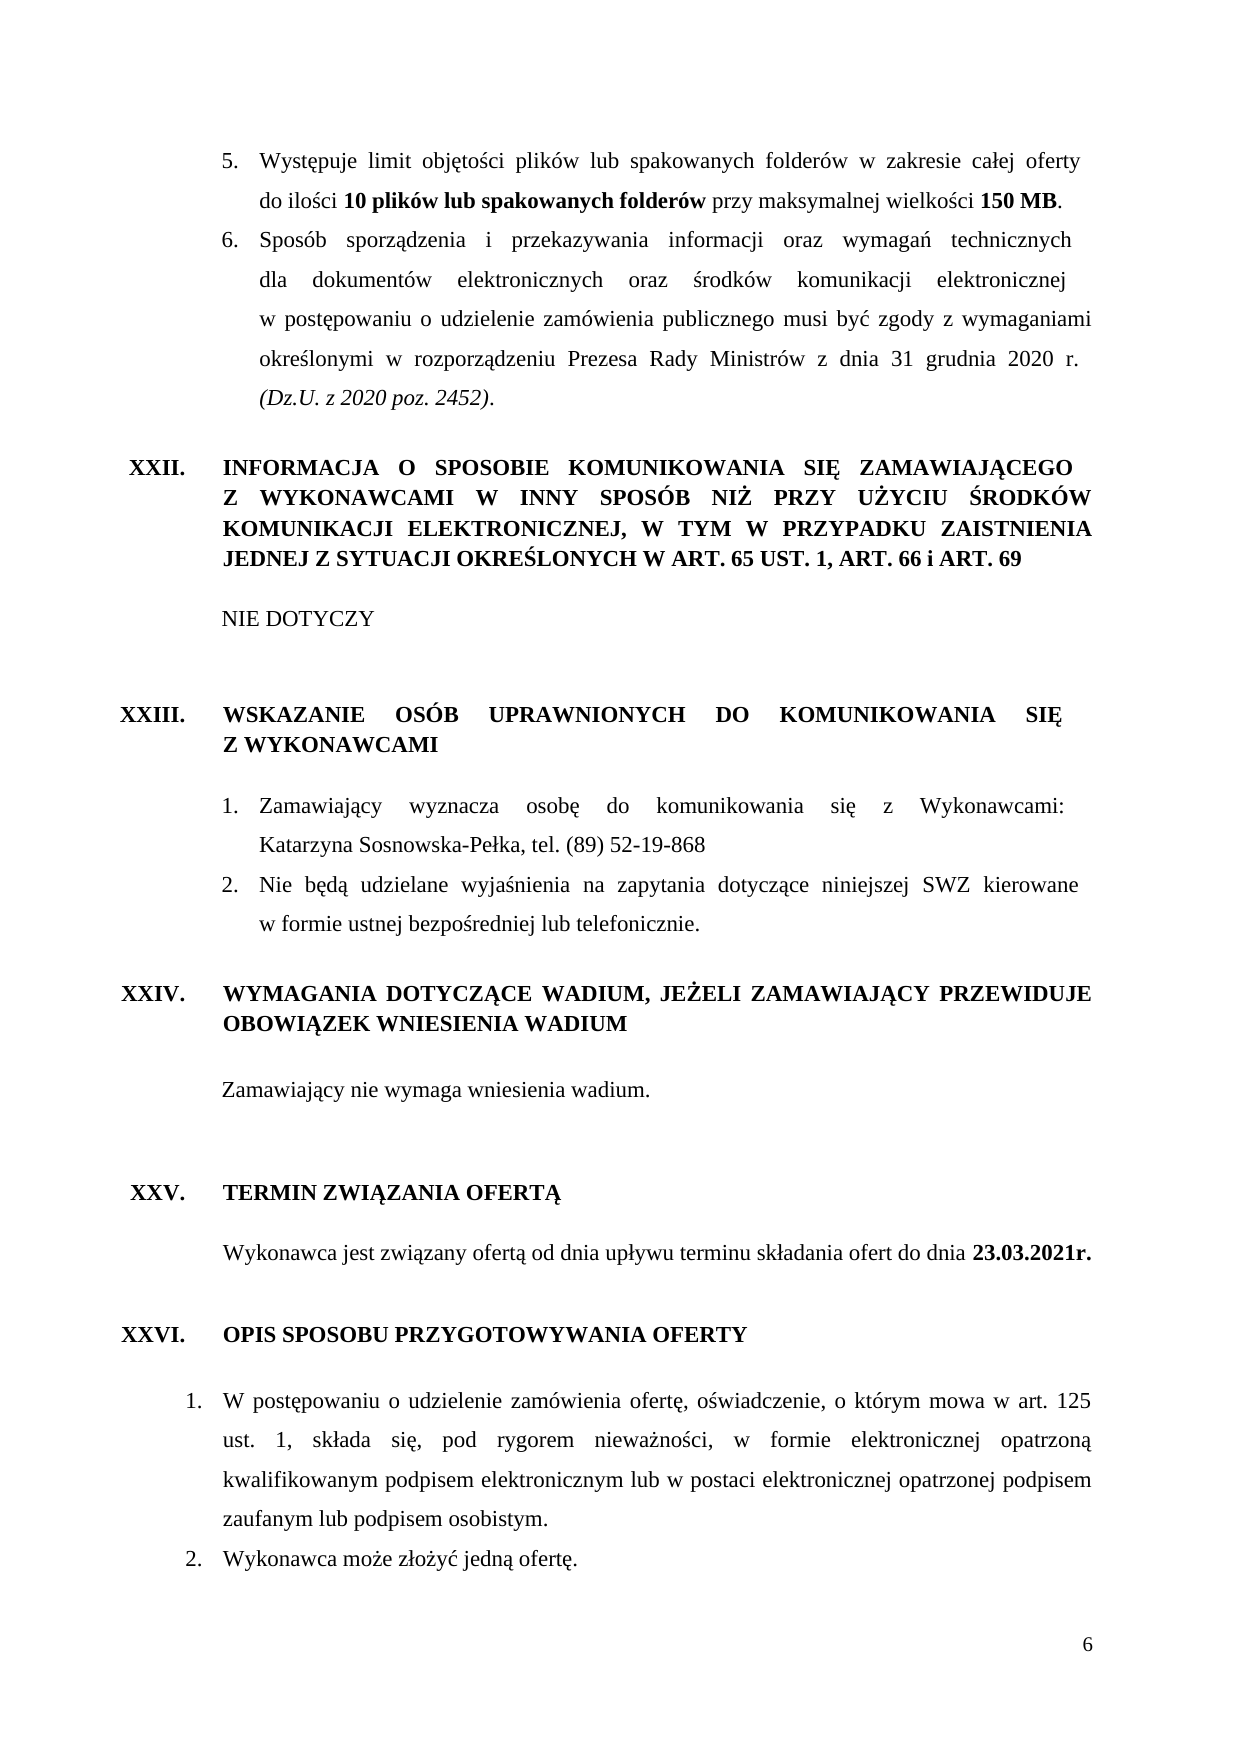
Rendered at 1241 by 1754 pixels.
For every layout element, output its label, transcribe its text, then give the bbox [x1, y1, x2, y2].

list TERMIN ZWIĄZANIA OFERTĄ [185, 1179, 1093, 1205]
text NIE DOTYCZY [221, 605, 1093, 632]
list INFORMACJA O SPOSOBIE KOMUNIKOWANIA SIĘ ZAMAWIAJĄCEGO Z WYKONAWCAMI W INNY SPOSÓB NIŻ PRZY UŻYCIU ŚRODKÓW KOMUNIKACJI ELEKTRONICZNEJ, W TYM W PRZYPADKU ZAISTNIENIA JEDNEJ Z SYTUACJI OKREŚLONYCH W ART. 65 UST. 1, ART. 66 i ART. 69 [185, 454, 1093, 571]
list OPIS SPOSOBU PRZYGOTOWYWANIA OFERTY [185, 1321, 1093, 1347]
list WSKAZANIE OSÓB UPRAWNIONYCH DO KOMUNIKOWANIA SIĘ Z WYKONAWCAMI [185, 701, 1093, 758]
list Występuje limit objętości plików lub spakowanych folderów w zakresie całej oferty do ilości 10 plików lub spakowanych folderów przy maksymalnej wielkości 150 MB. [221, 148, 1093, 213]
text Wykonawca jest związany ofertą od dnia upływu terminu składania ofert do dnia 23.03.2021r. [221, 1239, 1093, 1266]
text Zamawiający nie wymaga wniesienia wadium. [148, 1076, 1093, 1102]
list Wykonawca może złożyć jedną ofertę. [185, 1544, 1093, 1571]
list Zamawiający wyznacza osobę do komunikowania się z Wykonawcami: Katarzyna Sosnowska-Pełka, tel. (89) 52-19-868 [221, 792, 1093, 858]
list Nie będą udzielane wyjaśnienia na zapytania dotyczące niniejszej SWZ kierowane w formie ustnej bezpośredniej lub telefonicznie. [221, 871, 1093, 937]
list Sposób sporządzenia i przekazywania informacji oraz wymagań technicznych dla dokumentów elektronicznych oraz środków komunikacji elektronicznej w postępowaniu o udzielenie zamówienia publicznego musi być zgody z wymaganiami określonymi w rozporządzeniu Prezesa Rady Ministrów z dnia 31 grudnia 2020 r. (Dz.U. z 2020 poz. 2452). [221, 227, 1093, 411]
list WYMAGANIA DOTYCZĄCE WADIUM, JEŻELI ZAMAWIAJĄCY PRZEWIDUJE OBOWIĄZEK WNIESIENIA WADIUM [185, 980, 1093, 1037]
list W postępowaniu o udzielenie zamówienia ofertę, oświadczenie, o którym mowa w art. 125 ust. 1, składa się, pod rygorem nieważności, w formie elektronicznej opatrzoną kwalifikowanym podpisem elektronicznym lub w postaci elektronicznej opatrzonej podpisem zaufanym lub podpisem osobistym. [185, 1387, 1093, 1531]
